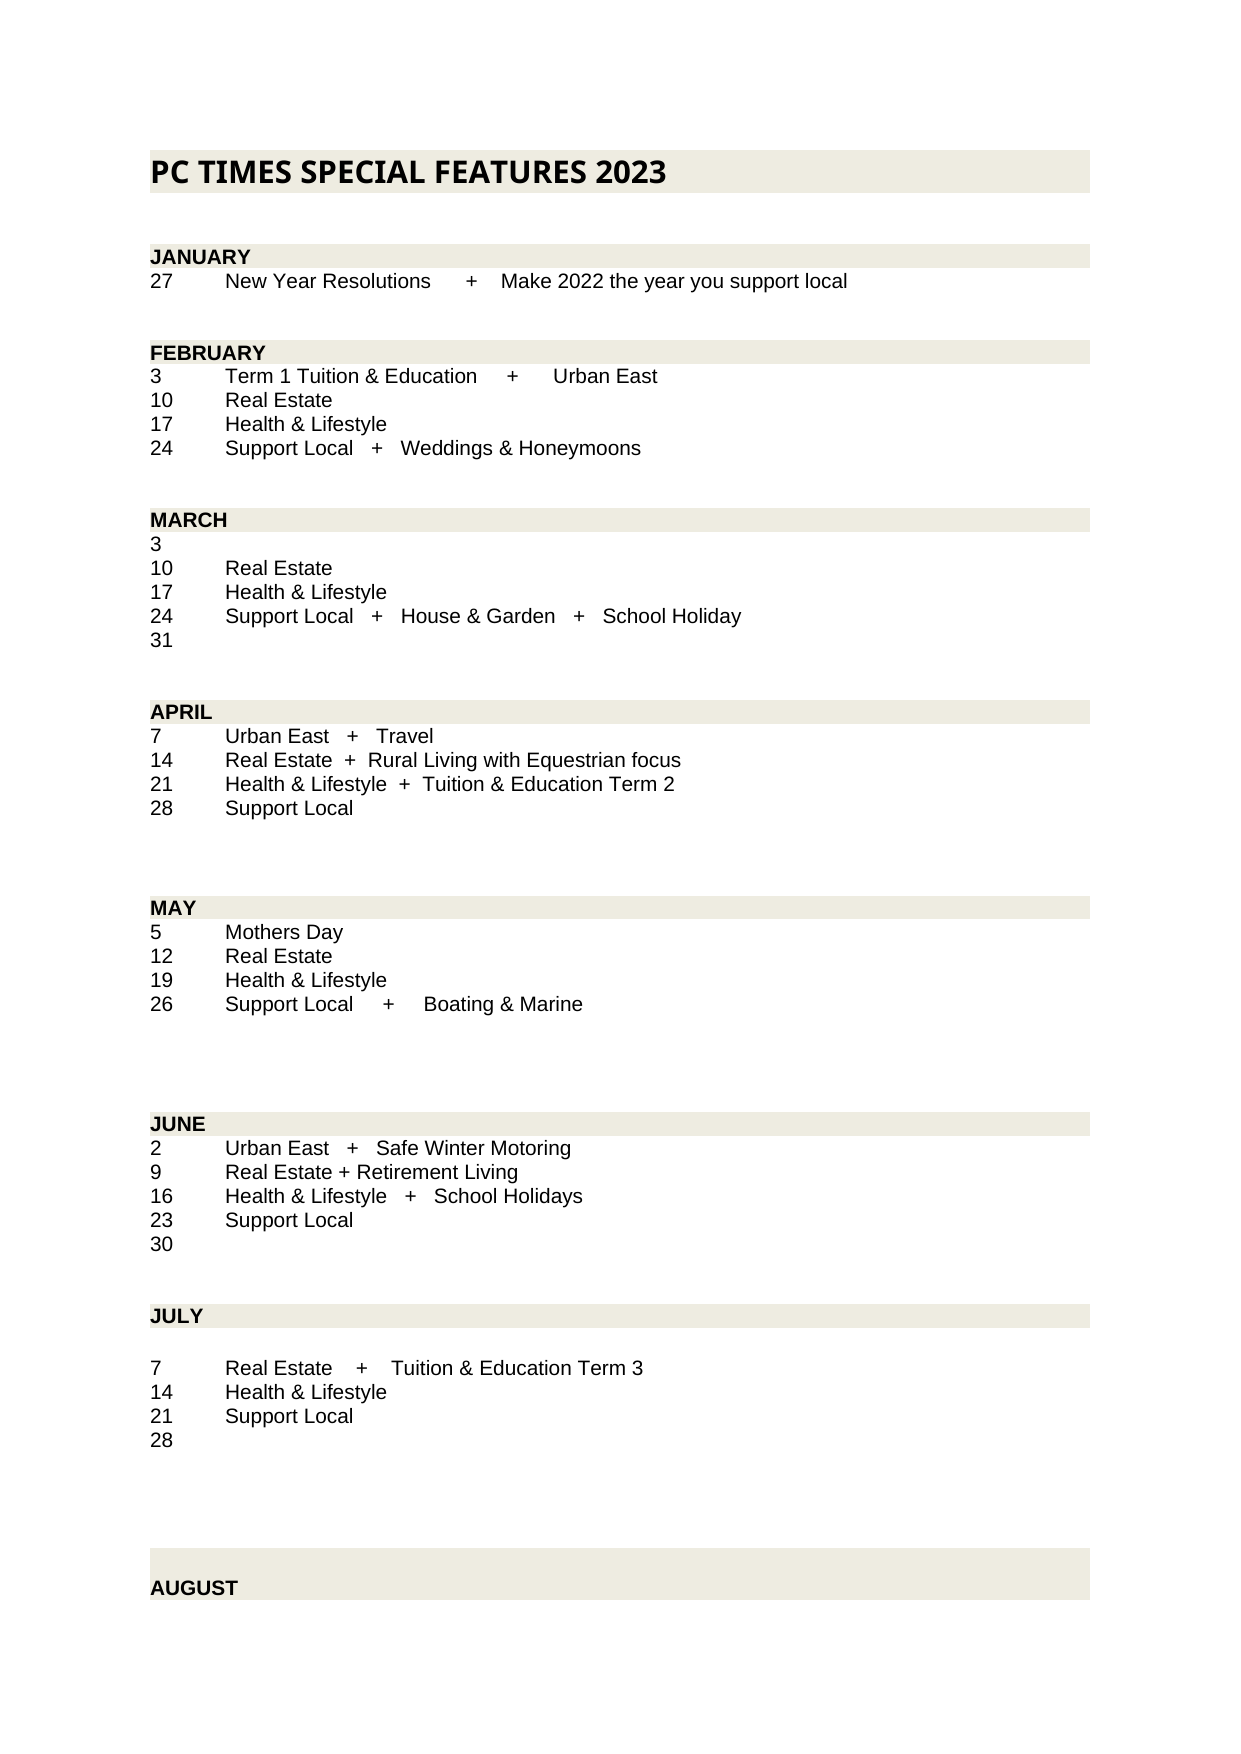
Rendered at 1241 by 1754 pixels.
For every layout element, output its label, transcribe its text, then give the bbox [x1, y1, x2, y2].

text 28 [150, 1428, 1090, 1452]
text JANUARY [150, 244, 1090, 268]
text 14 Health & Lifestyle [150, 1380, 1090, 1404]
text 21 Health & Lifestyle + Tuition & Education Term 2 [150, 772, 1090, 796]
text 24 Support Local + House & Garden + School Holiday [150, 604, 1090, 628]
text 27 New Year Resolutions + Make 2022 the year you support local [150, 268, 1090, 292]
text FEBRUARY [266, 340, 1090, 364]
text 3 Term 1 Tuition & Education + Urban East [150, 364, 1090, 388]
text 7 Real Estate + Tuition & Education Term 3 [150, 1356, 1090, 1380]
text JULY [150, 1304, 1090, 1328]
text 16 Health & Lifestyle + School Holidays [150, 1184, 1090, 1208]
text 9 Real Estate + Retirement Living [150, 1160, 1090, 1184]
text 5 Mothers Day [150, 919, 1090, 943]
text 7 Urban East + Travel [150, 724, 1090, 748]
text 3 [150, 532, 1090, 556]
text PC TIMES SPECIAL FEATURES 2023 [667, 150, 1090, 193]
text JUNE [150, 1112, 1090, 1136]
text 19 Health & Lifestyle [150, 967, 1090, 991]
text 17 Health & Lifestyle [150, 580, 1090, 604]
text MARCH [150, 508, 1090, 532]
text 17 Health & Lifestyle [150, 412, 1090, 436]
text APRIL [150, 700, 1090, 724]
text 23 Support Local [150, 1208, 1090, 1232]
text AUGUST [150, 1576, 1090, 1600]
text 10 Real Estate [150, 556, 1090, 580]
text 31 [150, 628, 1090, 652]
text 14 Real Estate + Rural Living with Equestrian focus [150, 748, 1090, 772]
text 28 Support Local [150, 796, 1090, 819]
text 26 Support Local + Boating & Marine [150, 991, 1090, 1015]
text 2 Urban East + Safe Winter Motoring [150, 1136, 1090, 1160]
text 12 Real Estate [150, 943, 1090, 967]
text 24 Support Local + Weddings & Honeymoons [150, 436, 1090, 460]
text 10 Real Estate [150, 388, 1090, 412]
text 21 Support Local [150, 1404, 1090, 1428]
text 30 [150, 1232, 1090, 1256]
text MAY [150, 896, 1090, 919]
